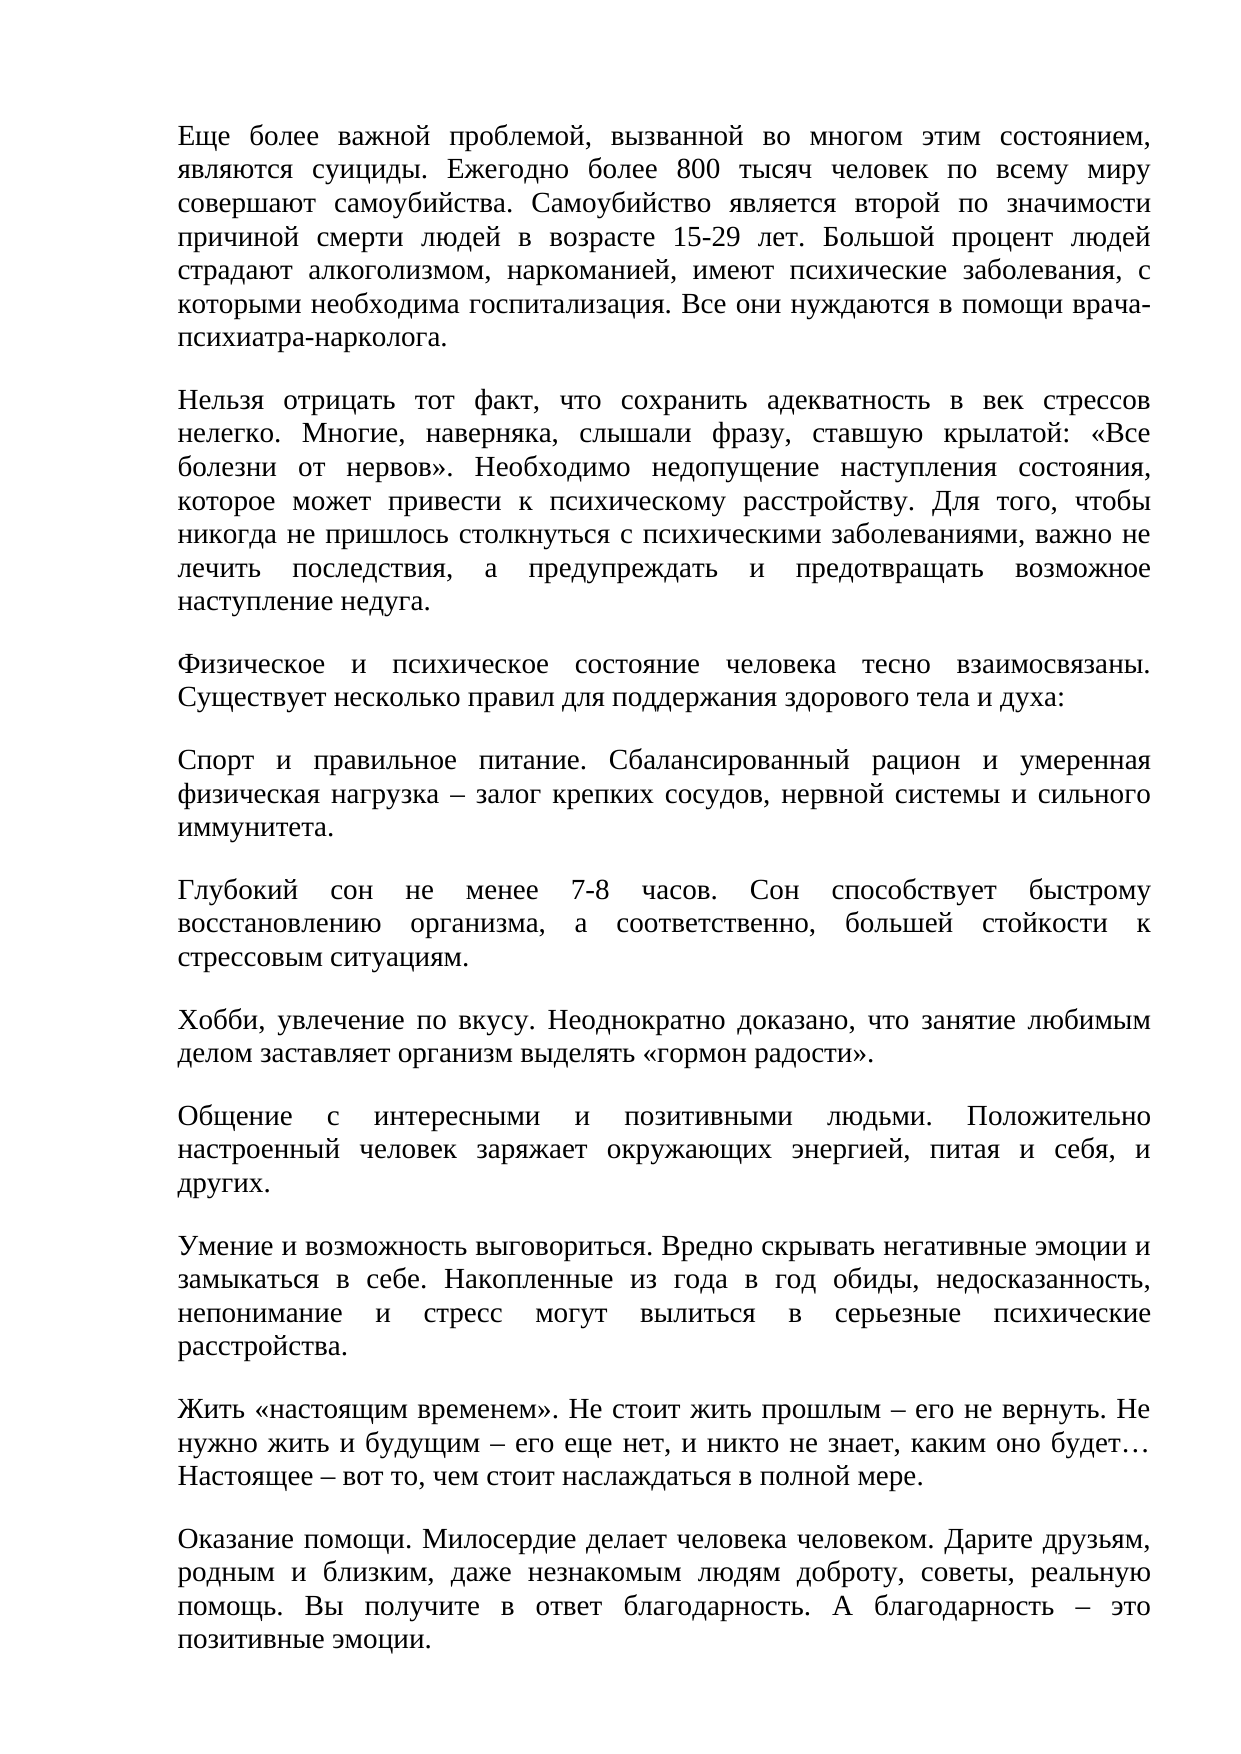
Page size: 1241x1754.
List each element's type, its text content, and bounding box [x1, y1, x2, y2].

text Глубокий сон не менее 7-8 часов. Сон способствует быстрому восстановлению организма, а соответственно, большей стойкости к стрессовым ситуациям. [177, 872, 1152, 973]
text Физическое и психическое состояние человека тесно взаимосвязаны. Существует несколько правил для поддержания здорового тела и духа: [177, 646, 1152, 713]
text Жить «настоящим временем». Не стоит жить прошлым – его не вернуть. Не нужно жить и будущим – его еще нет, и никто не знает, каким оно будет… Настоящее – вот то, чем стоит наслаждаться в полной мере. [177, 1391, 1152, 1492]
text Оказание помощи. Милосердие делает человека человеком. Дарите друзьям, родным и близким, даже незнакомым людям доброту, советы, реальную помощь. Вы получите в ответ благодарность. А благодарность – это позитивные эмоции. [177, 1521, 1152, 1655]
text Общение с интересными и позитивными людьми. Положительно настроенный человек заряжает окружающих энергией, питая и себя, и других. [177, 1098, 1152, 1199]
text Хобби, увлечение по вкусу. Неоднократно доказано, что занятие любимым делом заставляет организм выделять «гормон радости». [177, 1002, 1152, 1069]
text Спорт и правильное питание. Сбалансированный рацион и умеренная физическая нагрузка – залог крепких сосудов, нервной системы и сильного иммунитета. [177, 742, 1152, 843]
text Нельзя отрицать тот факт, что сохранить адекватность в век стрессов нелегко. Многие, наверняка, слышали фразу, ставшую крылатой: «Все болезни от нервов». Необходимо недопущение наступления состояния, которое может привести к психическому расстройству. Для того, чтобы никогда не пришлось столкнуться с психическими заболеваниями, важно не лечить последствия, а предупреждать и предотвращать возможное наступление недуга. [177, 382, 1152, 617]
text Еще более важной проблемой, вызванной во многом этим состоянием, являются суициды. Ежегодно более 800 тысяч человек по всему миру совершают самоубийства. Самоубийство является второй по значимости причиной смерти людей в возрасте 15-29 лет. Большой процент людей страдают алкоголизмом, наркоманией, имеют психические заболевания, с которыми необходима госпитализация. Все они нуждаются в помощи врача-психиатра-нарколога. [177, 118, 1152, 353]
text Умение и возможность выговориться. Вредно скрывать негативные эмоции и замыкаться в себе. Накопленные из года в год обиды, недосказанность, непонимание и стресс могут вылиться в серьезные психические расстройства. [177, 1228, 1152, 1362]
